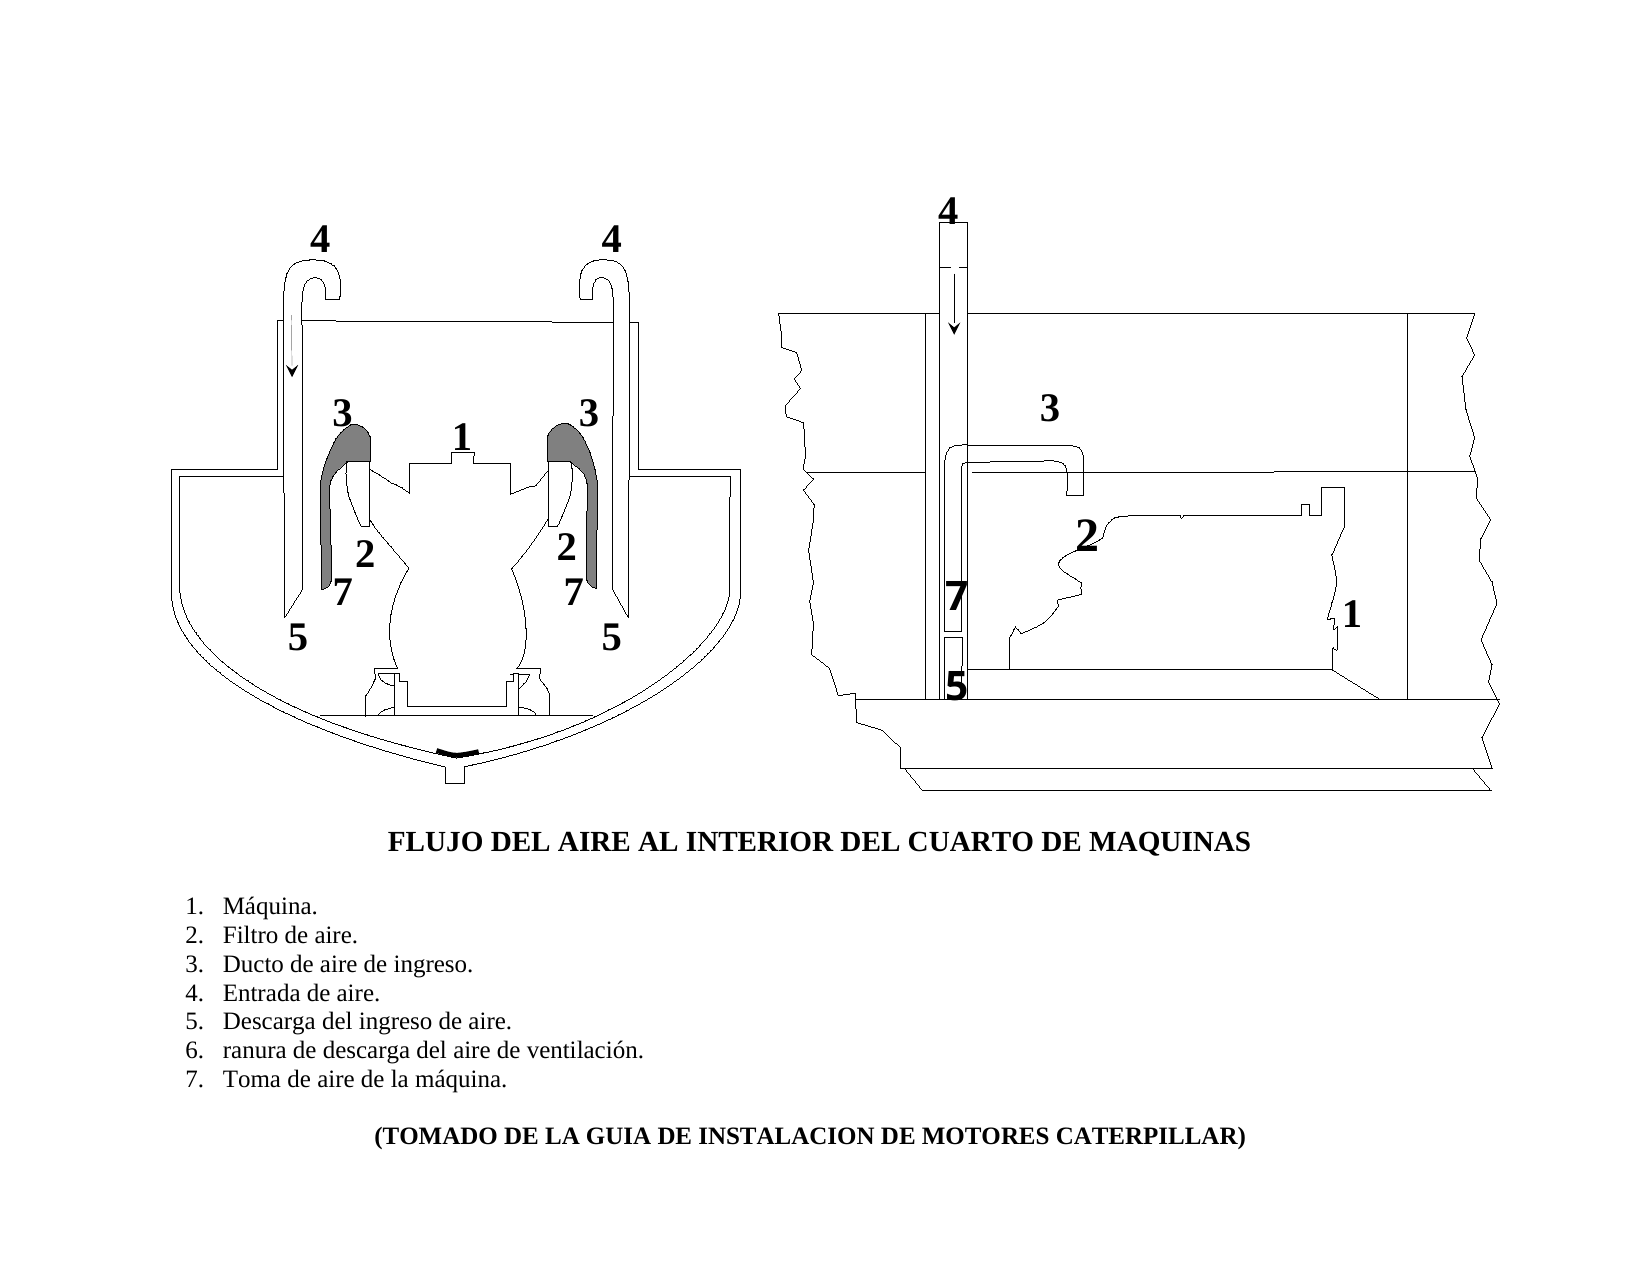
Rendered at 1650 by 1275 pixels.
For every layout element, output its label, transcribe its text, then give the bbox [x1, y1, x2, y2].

list Filtro de aire. [185, 920, 1492, 949]
list Descarga del ingreso de aire. [185, 1006, 1492, 1035]
list Toma de aire de la máquina. [185, 1064, 1492, 1093]
list Entrada de aire. [185, 978, 1492, 1006]
list Ducto de aire de ingreso. [185, 949, 1492, 978]
text (TOMADO DE INSTALACION DE MOTORES CATERPILLAR) [148, 1121, 1473, 1150]
text FLUJO DEL AIRE AL INTERIOR DEL CUARTO DE MAQUINAS [148, 824, 1492, 858]
list ranura de descarga del aire de ventilación. [185, 1035, 1492, 1064]
list Máquina. [185, 891, 1492, 920]
